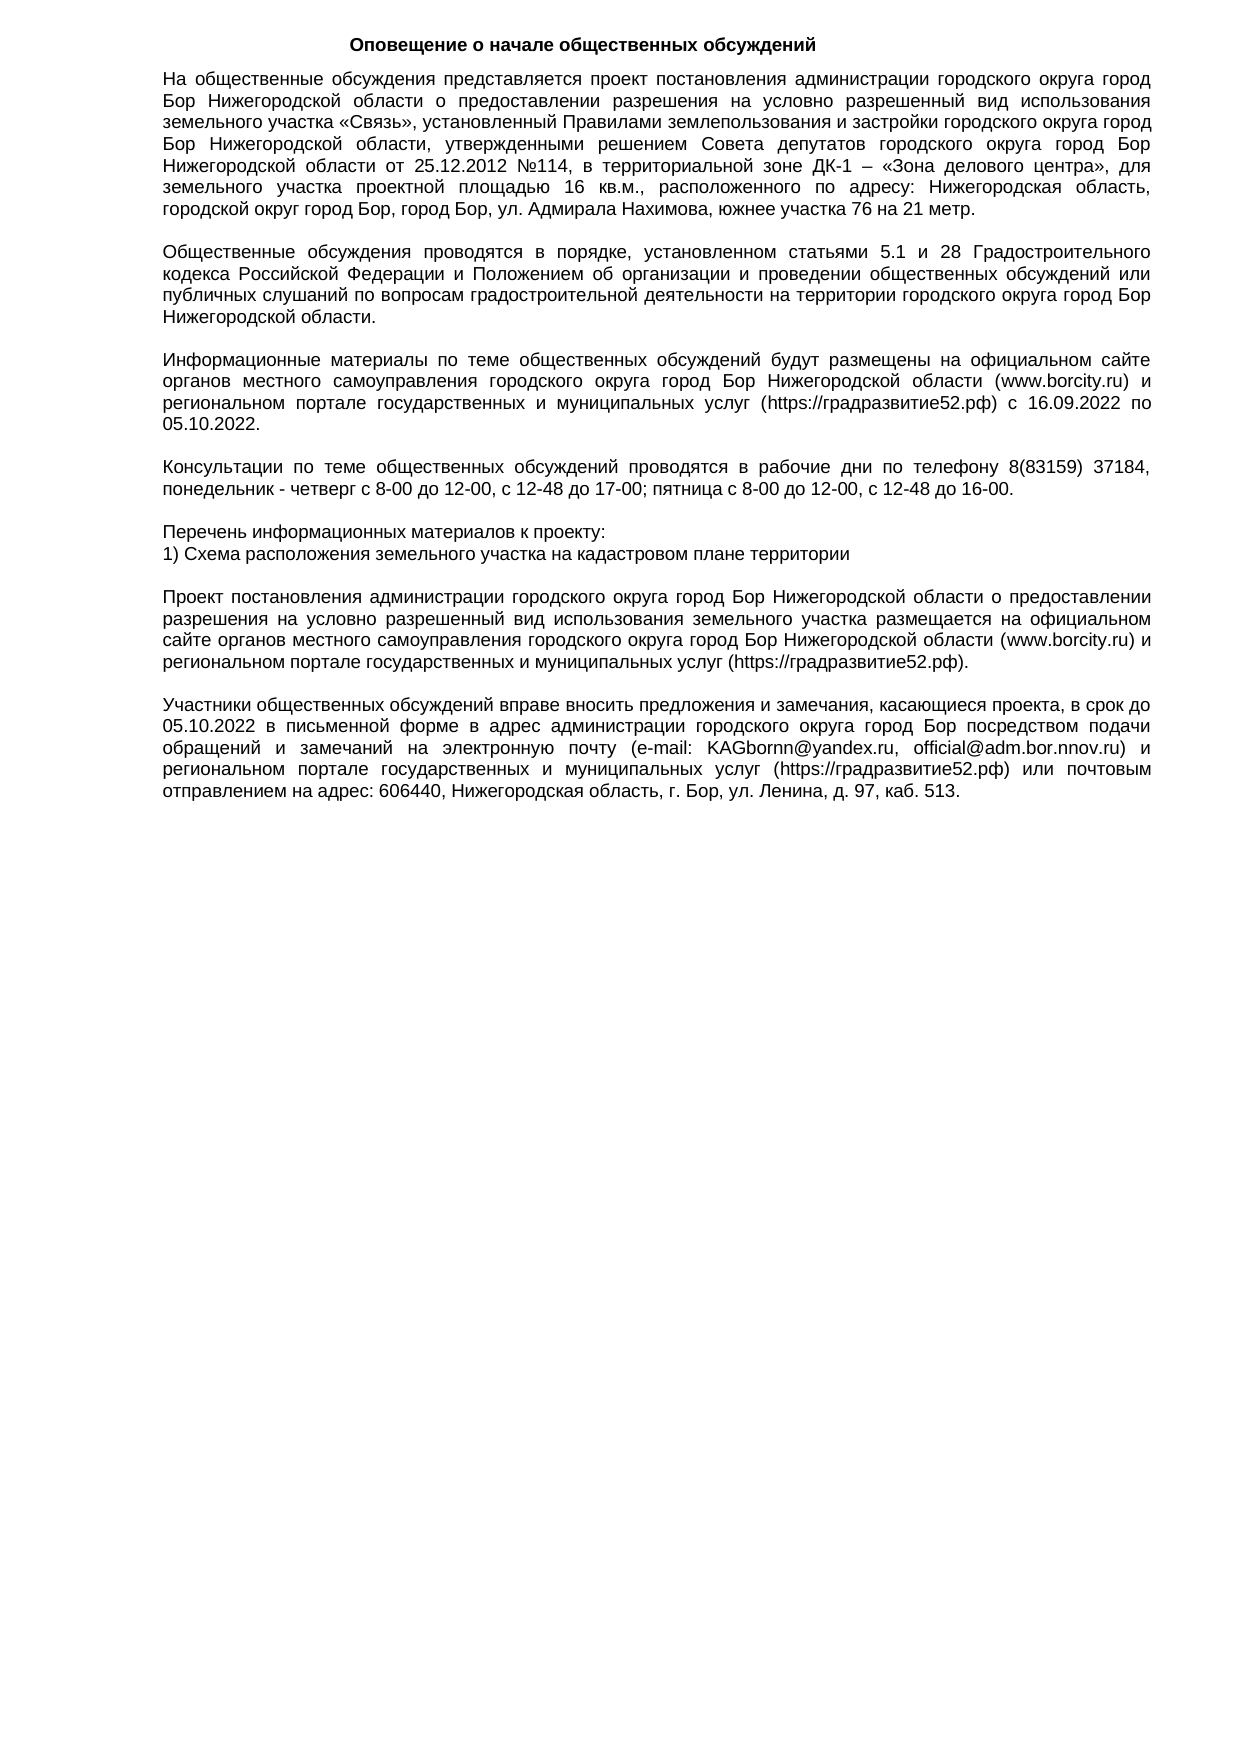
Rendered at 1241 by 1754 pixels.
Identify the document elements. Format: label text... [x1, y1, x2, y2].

text Проект постановления администрации городского округа город Бор Нижегородской области о предоставлении разрешения на условно разрешенный вид использования земельного участка размещается на официальном сайте органов местного самоуправления городского округа город Бор Нижегородской области (www.borcity.ru) и региональном портале государственных и муниципальных услуг (https://градразвитие52.рф). [162, 586, 1152, 672]
text Консультации по теме общественных обсуждений проводятся в рабочие дни по телефону 8(83159) 37184, понедельник - четверг с 8-00 до 12-00, с 12-48 до 17-00; пятница с 8-00 до 12-00, с 12-48 до 16-00. [162, 456, 1152, 499]
text Участники общественных обсуждений вправе вносить предложения и замечания, касающиеся проекта, в срок до 05.10.2022 в письменной форме в адрес администрации городского округа город Бор посредством подачи обращений и замечаний на электронную почту (e-mail: KAGbornn@yandex.ru, official@adm.bor.nnov.ru) и региональном портале государственных и муниципальных услуг (https://градразвитие52.рф) или почтовым отправлением на адрес: 606440, Нижегородская область, г. Бор, ул. Ленина, д. 97, каб. 513. [162, 693, 1152, 801]
text На общественные обсуждения представляется проект постановления администрации городского округа город Бор Нижегородской области о предоставлении разрешения на условно разрешенный вид использования земельного участка «Связь», установленный Правилами землепользования и застройки городского округа город Бор Нижегородской области, утвержденными решением Совета депутатов городского округа город Бор Нижегородской области от 25.12.2012 №114, в территориальной зоне ДК-1 – «Зона делового центра», для земельного участка проектной площадью 16 кв.м., расположенного по адресу: Нижегородская область, городской округ город Бор, город Бор, ул. Адмирала Нахимова, южнее участка 76 на 21 метр. [162, 68, 1152, 219]
text Общественные обсуждения проводятся в порядке, установленном статьями 5.1 и 28 Градостроительного кодекса Российской Федерации и Положением об организации и проведении общественных обсуждений или публичных слушаний по вопросам градостроительной деятельности на территории городского округа город Бор Нижегородской области. [162, 241, 1152, 327]
text Оповещение о начале общественных обсуждений [349, 34, 1152, 56]
text Перечень информационных материалов к проекту: [162, 521, 1152, 543]
text Информационные материалы по теме общественных обсуждений будут размещены на официальном сайте органов местного самоуправления городского округа город Бор Нижегородской области (www.borcity.ru) и региональном портале государственных и муниципальных услуг (https://градразвитие52.рф) с 16.09.2022 по 05.10.2022. [162, 348, 1152, 435]
text 1) Схема расположения земельного участка на кадастровом плане территории [162, 543, 1152, 564]
